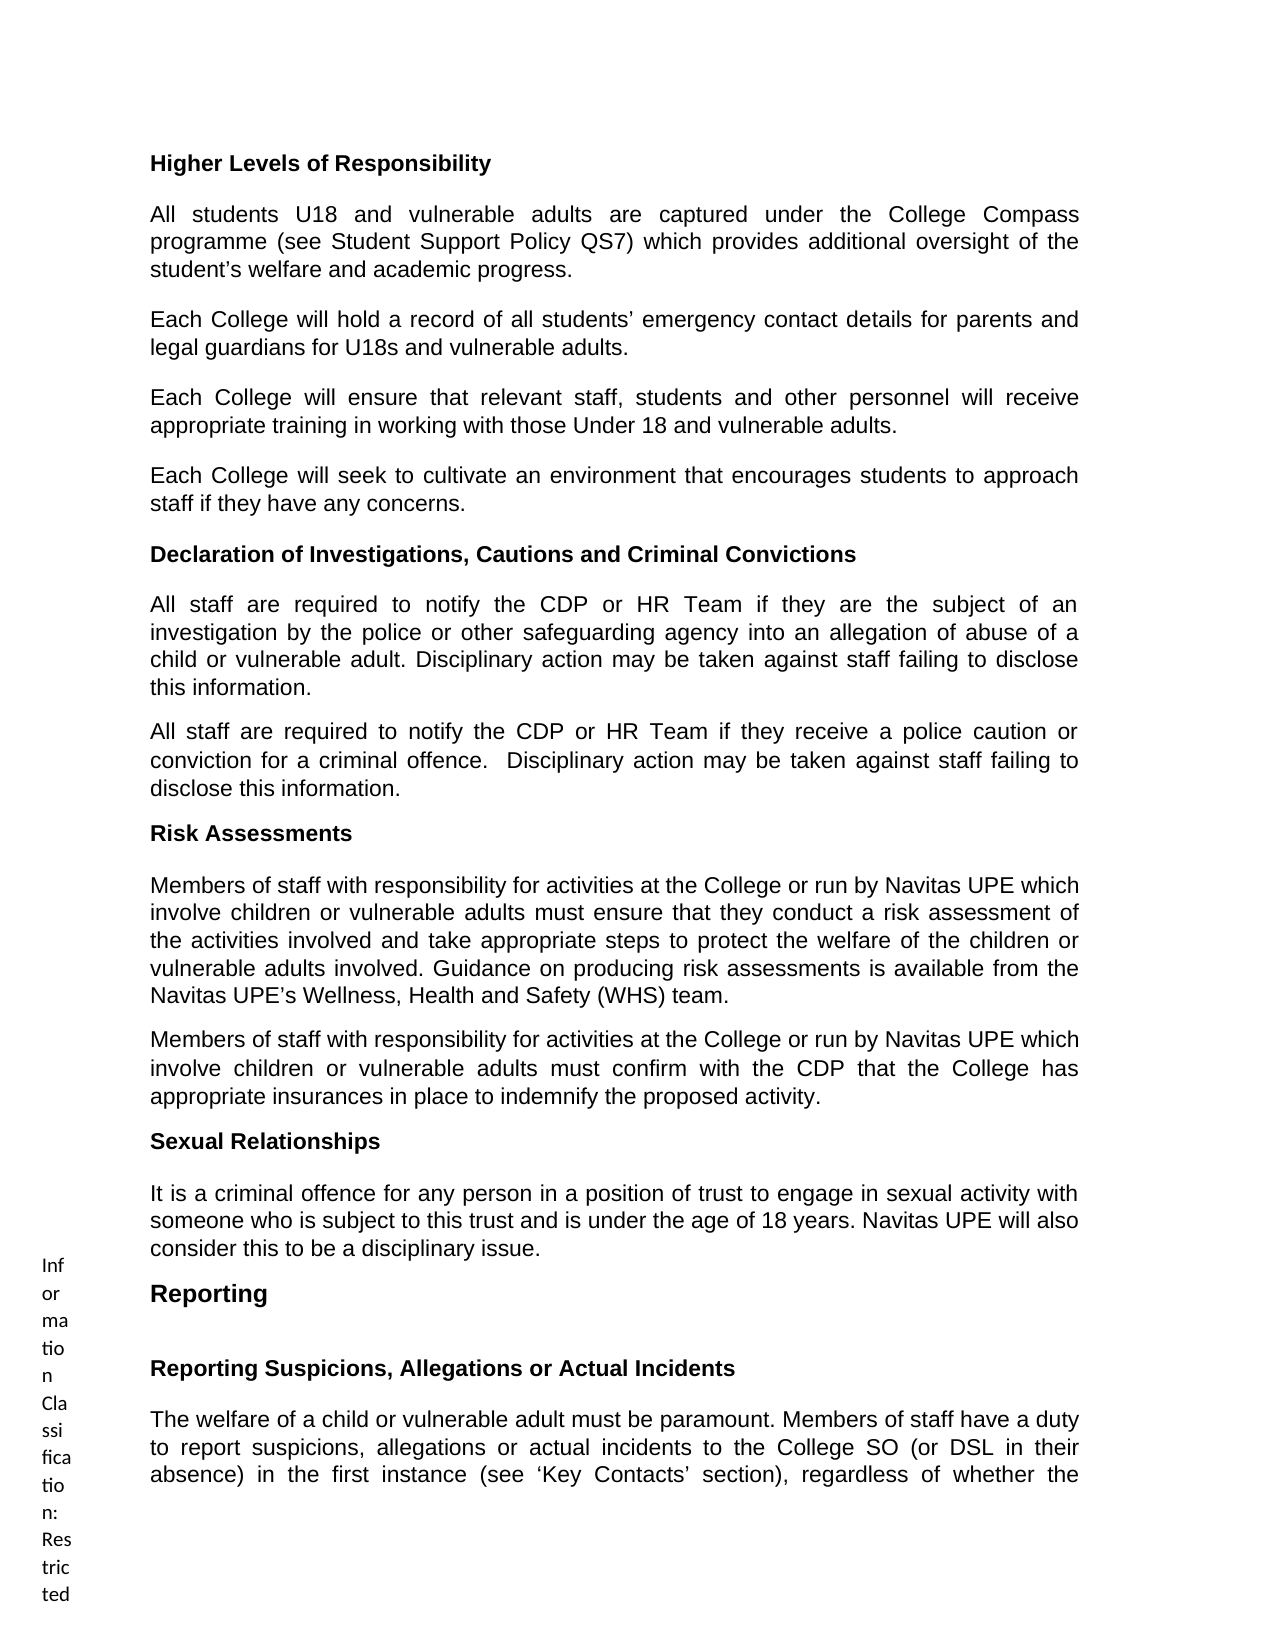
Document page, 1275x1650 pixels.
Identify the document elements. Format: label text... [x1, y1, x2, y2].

text All students U18 and vulnerable adults are captured under the College Compass programme (see Student Support Policy QS7) which provides additional oversight of the student’s welfare and academic progress. [150, 201, 1080, 282]
text All staff are required to notify the CDP or HR Team if they are the subject of an investigation by the police or other safeguarding agency into an allegation of abuse of a child or vulnerable adult. Disciplinary action may be taken against staff failing to disclose this information. [150, 591, 1080, 700]
text Reporting Suspicions, Allegations or Actual Incidents [150, 1355, 1080, 1382]
text Declaration of Investigations, Cautions and Criminal Convictions [150, 541, 1080, 567]
subtitle Reporting [150, 1279, 1080, 1308]
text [150, 1406, 1080, 1487]
text Each College will seek to cultivate an environment that encourages students to approach staff if they have any concerns. [150, 462, 1080, 516]
text Members of staff with responsibility for activities at the College or run by Navitas UPE which involve children or vulnerable adults must ensure that they conduct a risk assessment of the activities involved and take appropriate steps to protect the welfare of the children or vulnerable adults involved. Guidance on producing risk assessments is available from the Navitas UPE’s Wellness, Health and Safety (WHS) team. [150, 872, 1080, 1008]
text Each College will ensure that relevant staff, students and other personnel will receive appropriate training in working with those Under 18 and vulnerable adults. [150, 384, 1080, 438]
text It is a criminal offence for any person in a position of trust to engage in sexual activity with someone who is subject to this trust and is under the age of 18 years. Navitas UPE will also consider this to be a disciplinary issue. [150, 1180, 1080, 1261]
text Higher Levels of Responsibility [150, 150, 1080, 176]
text Sexual Relationships [150, 1128, 1080, 1155]
text All staff are required to notify the CDP or HR Team if they receive a police caution or conviction for a criminal offence. Disciplinary action may be taken against staff failing to disclose this information. [150, 718, 1080, 801]
text Members of staff with responsibility for activities at the College or run by Navitas UPE which involve children or vulnerable adults must confirm with the CDP that the College has appropriate insurances in place to indemnify the proposed activity. [150, 1026, 1080, 1109]
text Each College will hold a record of all students’ emergency contact details for parents and legal guardians for U18s and vulnerable adults. [150, 306, 1080, 360]
text Risk Assessments [150, 820, 1080, 847]
